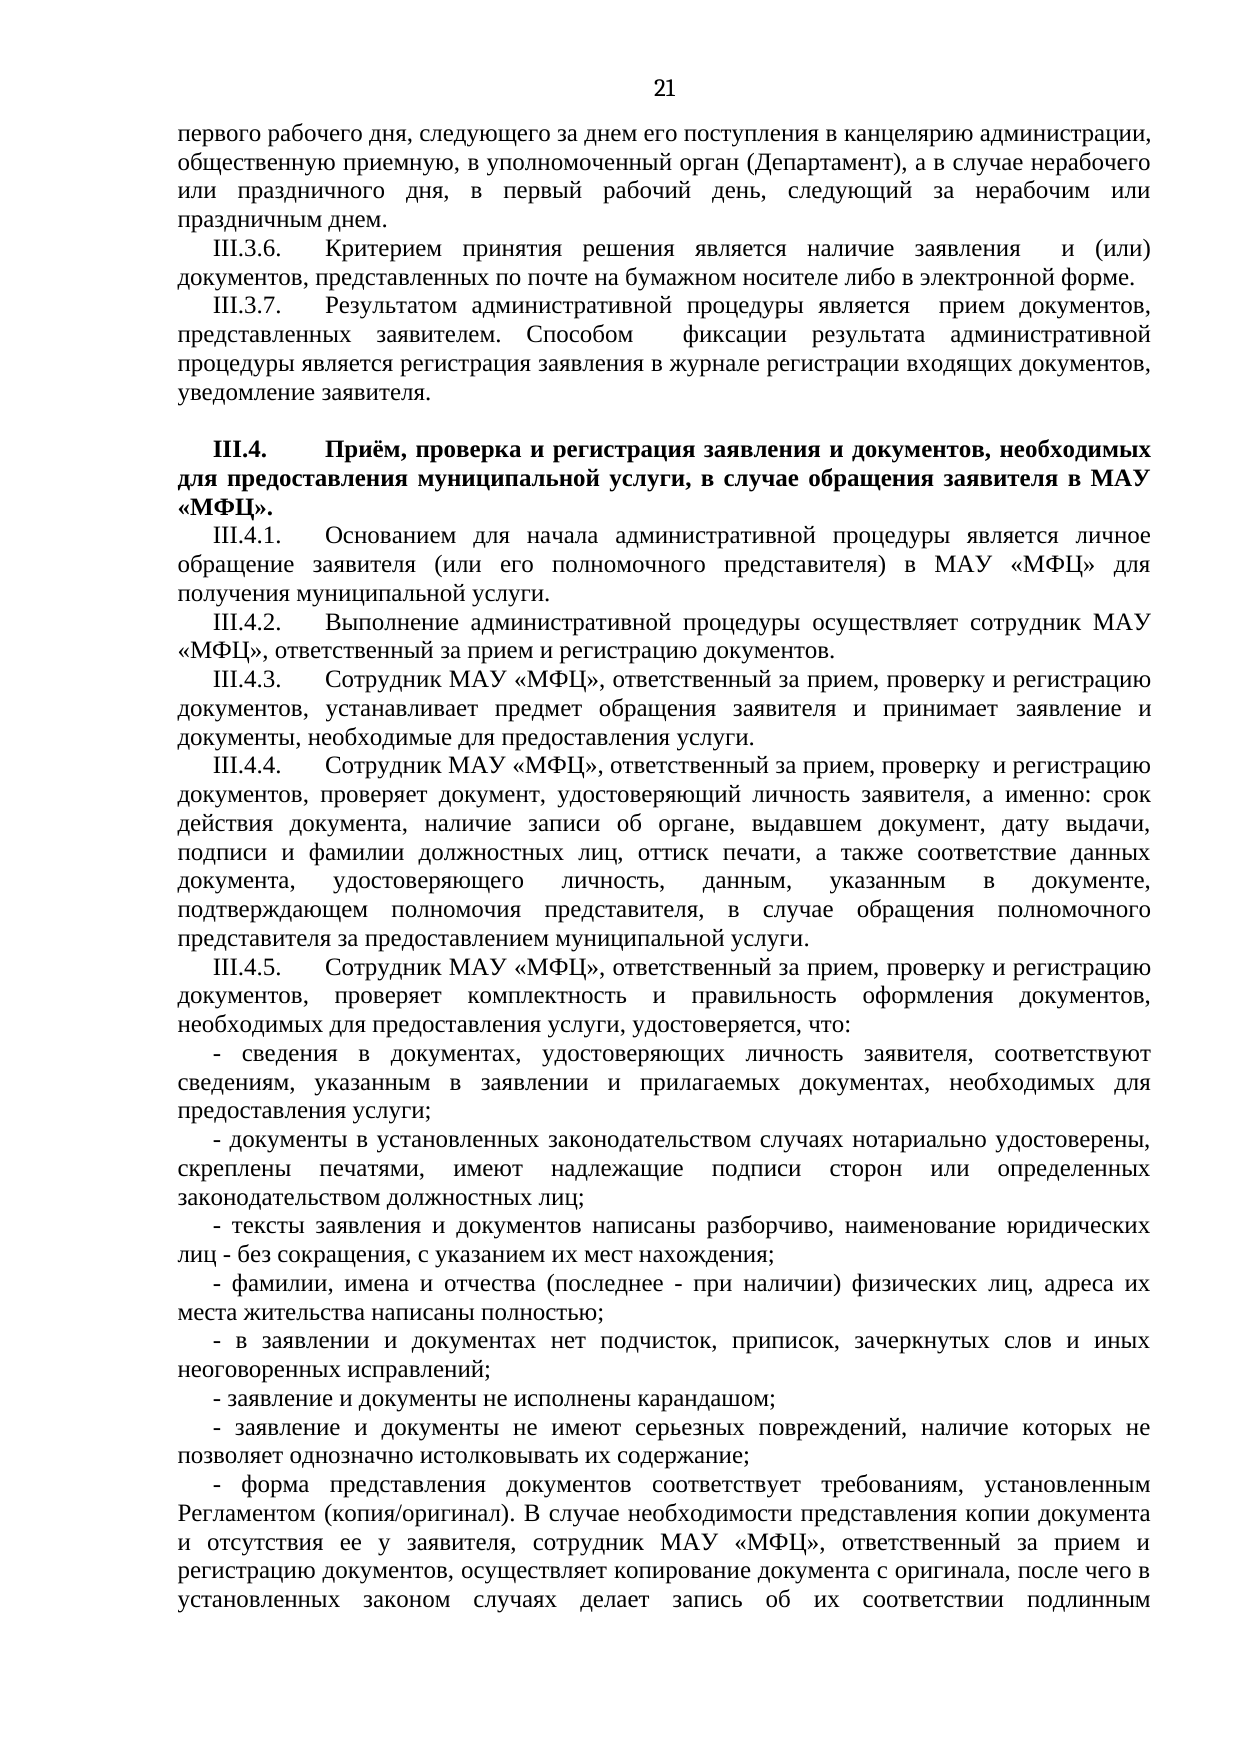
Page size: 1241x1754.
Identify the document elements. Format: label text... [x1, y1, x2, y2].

list Критерием принятия решения является наличие заявления и (или) документов, представленных по почте на бумажном носителе либо в электронной форме. [177, 233, 1152, 291]
list Сотрудник МАУ «МФЦ», ответственный за прием, проверку и регистрацию документов, проверяет документ, удостоверяющий личность заявителя, а именно: срок действия документа, наличие записи об органе, выдавшем документ, дату выдачи, подписи и фамилии должностных лиц, оттиск печати, а также соответствие данных документа, удостоверяющего личность, данным, указанным в документе, подтверждающем полномочия представителя, в случае обращения полномочного представителя за предоставлением муниципальной услуги. [177, 751, 1152, 952]
list Приём, проверка и регистрация заявления и документов, необходимых для предоставления муниципальной услуги, в случае обращения заявителя в МАУ «МФЦ». [177, 434, 1152, 521]
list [177, 118, 1152, 233]
text - в заявлении и документах нет подчисток, приписок, зачеркнутых слов и иных неоговоренных исправлений; [177, 1326, 1152, 1383]
list Выполнение административной процедуры осуществляет сотрудник МАУ «МФЦ», ответственный за прием и регистрацию документов. [177, 607, 1152, 664]
list Основанием для начала административной процедуры является личное обращение заявителя (или его полномочного представителя) в МАУ «МФЦ» для получения муниципальной услуги. [177, 521, 1152, 607]
list Результатом административной процедуры является прием документов, представленных заявителем. Способом фиксации результата административной процедуры является регистрация заявления в журнале регистрации входящих документов, уведомление заявителя. [177, 291, 1152, 406]
text - документы в установленных законодательством случаях нотариально удостоверены, скреплены печатями, имеют надлежащие подписи сторон или определенных законодательством должностных лиц; [177, 1124, 1152, 1211]
list Сотрудник МАУ «МФЦ», ответственный за прием, проверку и регистрацию документов, проверяет комплектность и правильность оформления документов, необходимых для предоставления услуги, удостоверяется, что: [177, 952, 1152, 1038]
text - фамилии, имена и отчества (последнее - при наличии) физических лиц, адреса их места жительства написаны полностью; [177, 1268, 1152, 1326]
text - сведения в документах, удостоверяющих личность заявителя, соответствуют сведениям, указанным в заявлении и прилагаемых документах, необходимых для предоставления услуги; [177, 1038, 1152, 1124]
text - тексты заявления и документов написаны разборчиво, наименование юридических лиц - без сокращения, с указанием их мест нахождения; [177, 1211, 1152, 1268]
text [177, 1469, 1152, 1613]
list Сотрудник МАУ «МФЦ», ответственный за прием, проверку и регистрацию документов, устанавливает предмет обращения заявителя и принимает заявление и документы, необходимые для предоставления услуги. [177, 664, 1152, 751]
text - заявление и документы не исполнены карандашом; [177, 1383, 1152, 1412]
text - заявление и документы не имеют серьезных повреждений, наличие которых не позволяет однозначно истолковывать их содержание; [177, 1412, 1152, 1469]
